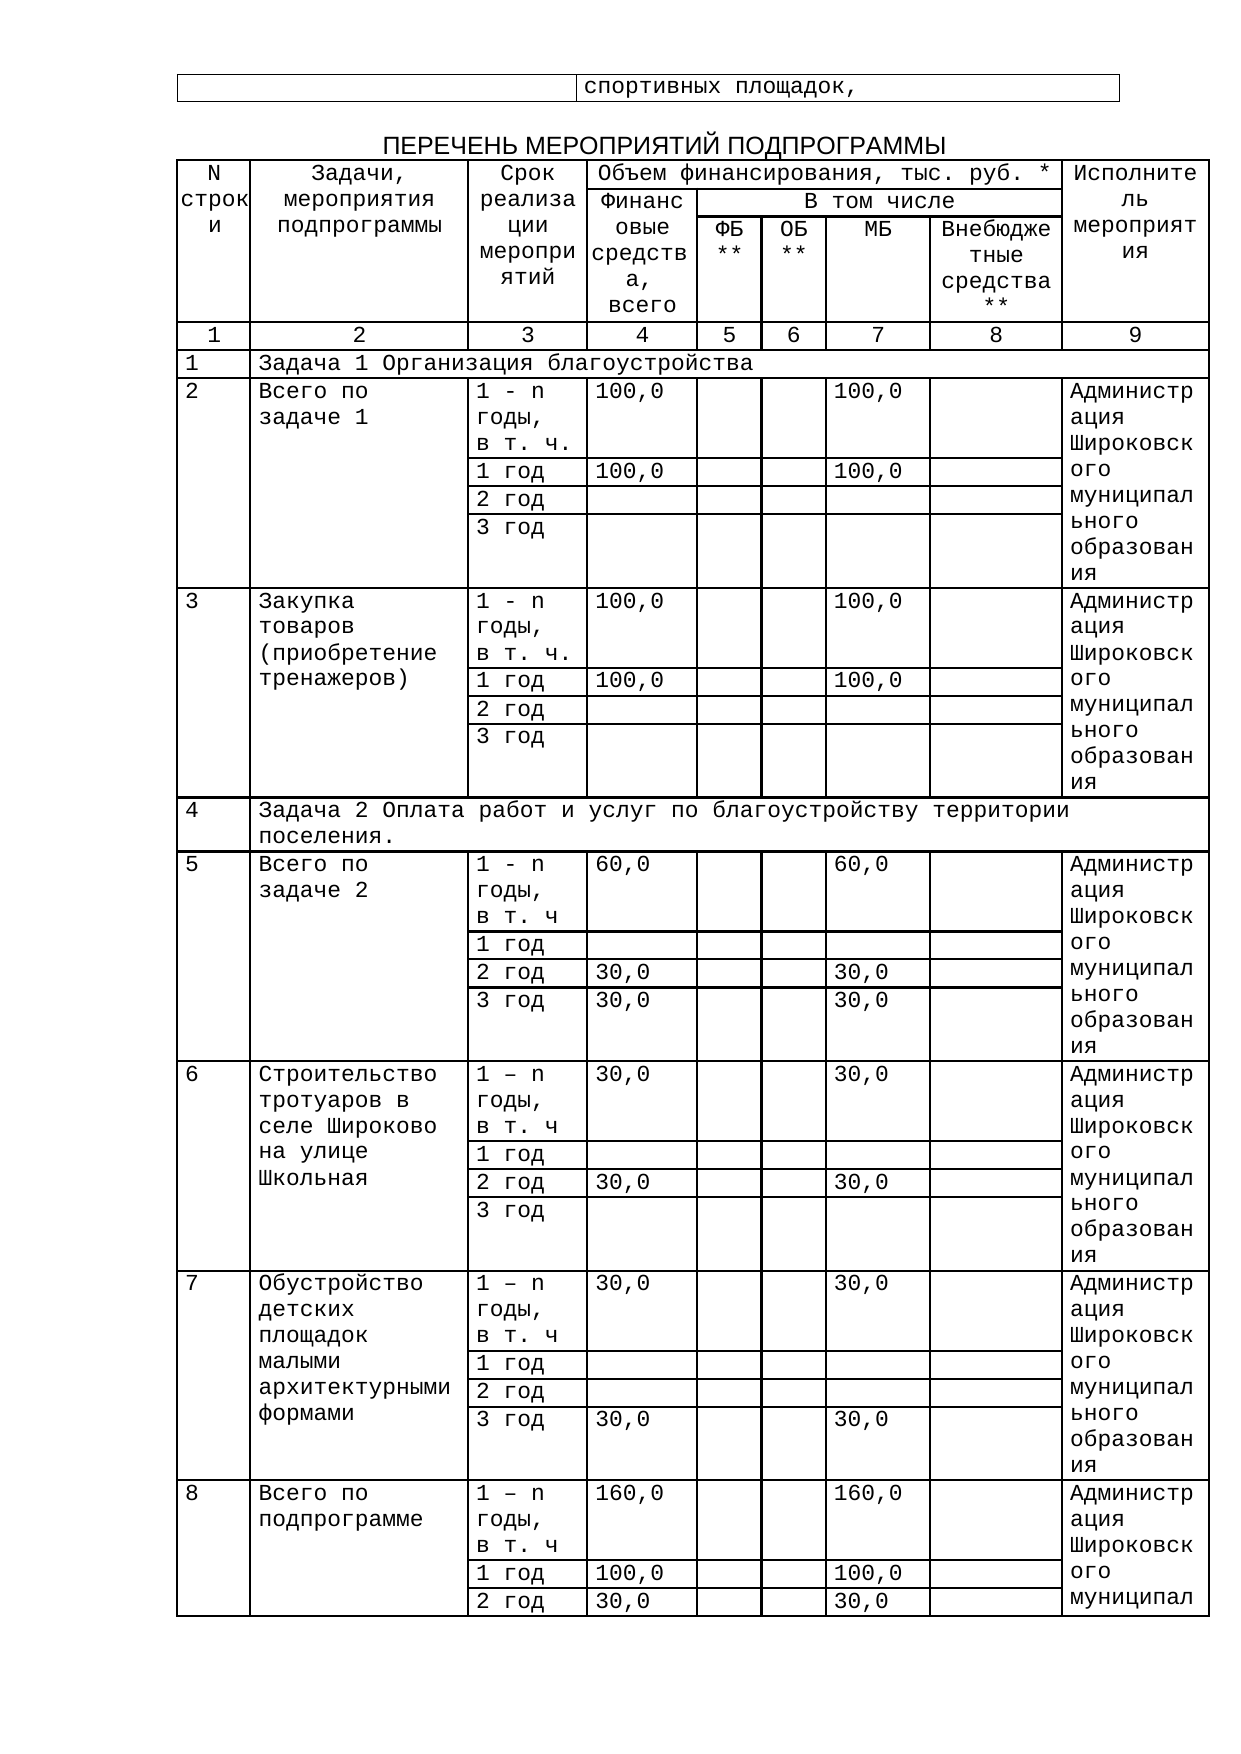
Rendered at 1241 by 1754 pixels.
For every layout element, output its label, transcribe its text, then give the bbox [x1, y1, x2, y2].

table_cell МБ [827, 218, 929, 321]
table_cell [931, 1170, 1061, 1196]
table_cell [931, 459, 1061, 485]
table_cell [931, 1198, 1061, 1269]
table_cell [763, 669, 825, 695]
table_cell 30,0 [588, 960, 696, 986]
table_cell [931, 1272, 1061, 1349]
table_cell [698, 1352, 760, 1377]
table_cell 2 [178, 379, 249, 587]
table_cell [827, 933, 929, 958]
table_cell 30,0 [827, 1170, 929, 1196]
table_cell [931, 933, 1061, 958]
table_cell [698, 669, 760, 695]
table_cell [577, 75, 1119, 101]
table_cell [763, 459, 825, 485]
table_cell 160,0 [588, 1481, 696, 1559]
table_cell [931, 1142, 1061, 1168]
table_cell [827, 697, 929, 723]
table_cell 2 год [469, 960, 586, 986]
table_cell Обустройство детских площадок малыми архитектурными формами [251, 1272, 467, 1479]
table_cell 3 [469, 323, 586, 349]
table_cell 30,0 [827, 1062, 929, 1140]
table_cell [698, 1272, 760, 1349]
table_cell 1 – n годы, в т. ч [469, 1481, 586, 1559]
table_cell 100,0 [588, 379, 696, 457]
table_cell 100,0 [827, 1561, 929, 1587]
table_cell [698, 725, 760, 796]
table_cell [931, 515, 1061, 587]
table_cell 3 год [469, 515, 586, 587]
table_cell [763, 725, 825, 796]
table_cell [698, 459, 760, 485]
table_cell [698, 1170, 760, 1196]
table_cell [588, 697, 696, 723]
table_cell 1 – n годы, в т. ч [469, 1062, 586, 1140]
table_cell 100,0 [588, 669, 696, 695]
table_cell 3 год [469, 1198, 586, 1269]
table_cell [763, 1272, 825, 1349]
table_cell [827, 1352, 929, 1377]
table_cell Администрация Широковского муниципального образования [1063, 1481, 1208, 1615]
table_cell [698, 1142, 760, 1168]
table_cell 30,0 [588, 1062, 696, 1140]
table_cell 100,0 [588, 459, 696, 485]
table_cell [698, 853, 760, 930]
table_cell Администрация Широковского муниципального образования [1063, 589, 1208, 796]
table_cell [827, 515, 929, 587]
table_cell 5 [178, 853, 249, 1060]
table_cell [931, 669, 1061, 695]
table_cell Администрация Широковского муниципального образования [1063, 853, 1208, 1060]
table_cell 5 [698, 323, 760, 349]
table_cell [931, 1062, 1061, 1140]
table_cell 100,0 [827, 589, 929, 667]
table_cell Внебюджетные средства ** [931, 218, 1061, 321]
table_cell 2 год [469, 487, 586, 513]
table_cell Задача 2 Оплата работ и услуг по благоустройству территории поселения. [251, 799, 1208, 850]
table_cell 2 год [469, 1589, 586, 1615]
table_cell [588, 515, 696, 587]
table_cell [827, 1198, 929, 1269]
table_cell [763, 487, 825, 513]
table_cell [763, 697, 825, 723]
table_cell 160,0 [827, 1481, 929, 1559]
table_cell [763, 1142, 825, 1168]
table_cell [763, 1062, 825, 1140]
table_cell [931, 1380, 1061, 1406]
table_cell 30,0 [827, 1589, 929, 1615]
table_cell 7 [827, 323, 929, 349]
table_cell [763, 853, 825, 930]
table_cell ОБ ** [763, 218, 825, 321]
table_cell 30,0 [588, 1589, 696, 1615]
table_cell 100,0 [827, 459, 929, 485]
table_cell [698, 1589, 760, 1615]
table_cell [931, 1481, 1061, 1559]
table_cell [827, 725, 929, 796]
table_header Исполнитель мероприятия [1063, 161, 1208, 321]
table_cell [931, 589, 1061, 667]
table_cell 6 [763, 323, 825, 349]
table_cell [763, 1589, 825, 1615]
table_cell 1 год [469, 459, 586, 485]
table_cell 1 [178, 351, 249, 377]
table_cell [827, 487, 929, 513]
table_cell 30,0 [588, 1408, 696, 1479]
table_cell [588, 1352, 696, 1377]
table_cell [827, 1380, 929, 1406]
table_cell [931, 853, 1061, 930]
table_cell 1 год [469, 1142, 586, 1168]
table_cell 30,0 [588, 1170, 696, 1196]
table_cell 3 [178, 589, 249, 796]
table_cell [763, 1198, 825, 1269]
table_cell 30,0 [588, 989, 696, 1060]
table_cell [588, 487, 696, 513]
table_cell [588, 933, 696, 958]
table_cell [763, 933, 825, 958]
table_cell 9 [1063, 323, 1208, 349]
table_cell [763, 515, 825, 587]
table_cell [588, 1142, 696, 1168]
table_cell 60,0 [588, 853, 696, 930]
table_cell 1 год [469, 1561, 586, 1587]
table_cell 4 [588, 323, 696, 349]
table_cell [698, 989, 760, 1060]
table_cell [698, 515, 760, 587]
table_cell [698, 960, 760, 986]
table_cell [588, 1198, 696, 1269]
table_cell 2 год [469, 1380, 586, 1406]
table_cell 6 [178, 1062, 249, 1269]
table_cell 100,0 [588, 1561, 696, 1587]
text ПЕРЕЧЕНЬ МЕРОПРИЯТИЙ ПОДПРОГРАММЫ [177, 131, 1152, 159]
table_cell 4 [178, 799, 249, 850]
table_cell 1 год [469, 669, 586, 695]
table_cell 2 год [469, 1170, 586, 1196]
table_cell 2 год [469, 697, 586, 723]
table_cell [931, 1408, 1061, 1479]
table_cell 3 год [469, 1408, 586, 1479]
table_cell [931, 725, 1061, 796]
table_cell Строительство тротуаров в селе Широково на улице Школьная [251, 1062, 467, 1269]
table_cell 1 [178, 323, 249, 349]
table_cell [178, 75, 576, 101]
table_cell [763, 960, 825, 986]
table_cell Всего по задаче 1 [251, 379, 467, 587]
table_cell [698, 933, 760, 958]
table_cell 3 год [469, 989, 586, 1060]
table_cell [931, 487, 1061, 513]
table_cell [763, 1408, 825, 1479]
table_cell 1 - n годы, в т. ч [469, 853, 586, 930]
table_cell Всего по задаче 2 [251, 853, 467, 1060]
table_cell [931, 697, 1061, 723]
table_cell [931, 379, 1061, 457]
table_cell [931, 989, 1061, 1060]
table_cell 1 год [469, 933, 586, 958]
table_cell [698, 1380, 760, 1406]
table_cell 30,0 [588, 1272, 696, 1349]
table_cell [698, 1408, 760, 1479]
table_cell 8 [178, 1481, 249, 1615]
table_cell [763, 989, 825, 1060]
table_cell [931, 1561, 1061, 1587]
table_cell [588, 725, 696, 796]
table_cell 1 – n годы, в т. ч [469, 1272, 586, 1349]
table_cell [931, 960, 1061, 986]
table_cell 7 [178, 1272, 249, 1479]
table_cell [763, 1380, 825, 1406]
table_cell 3 год [469, 725, 586, 796]
table_header Срок реализации мероприятий [469, 161, 586, 321]
table_cell [763, 1352, 825, 1377]
table_cell 1 год [469, 1352, 586, 1377]
table_cell 2 [251, 323, 467, 349]
table_cell [698, 1198, 760, 1269]
table_cell [931, 1589, 1061, 1615]
table_cell Администрация Широковского муниципального образования [1063, 1062, 1208, 1269]
table_cell Задача 1 Организация благоустройства [251, 351, 1208, 377]
table_cell 30,0 [827, 1408, 929, 1479]
table_cell [763, 379, 825, 457]
table_cell В том числе [698, 190, 1061, 215]
table_cell 100,0 [588, 589, 696, 667]
table_cell [763, 589, 825, 667]
table_cell 1 - n годы, в т. ч. [469, 379, 586, 457]
table_cell 30,0 [827, 989, 929, 1060]
table_cell [698, 1561, 760, 1587]
table_header Задачи, мероприятия подпрограммы [251, 161, 467, 321]
table_cell [763, 1561, 825, 1587]
table_cell 30,0 [827, 1272, 929, 1349]
table_cell [763, 1170, 825, 1196]
table_cell [931, 1352, 1061, 1377]
table_cell [698, 589, 760, 667]
table_cell Финансовые средства, всего [588, 190, 696, 321]
table_cell ФБ ** [698, 218, 760, 321]
table_cell [827, 1142, 929, 1168]
table_cell [698, 697, 760, 723]
table_cell [698, 487, 760, 513]
table_header N строки [178, 161, 249, 321]
table_cell [763, 1481, 825, 1559]
table_cell Закупка товаров (приобретение тренажеров) [251, 589, 467, 796]
table_cell [698, 1062, 760, 1140]
table_cell 100,0 [827, 379, 929, 457]
table_cell 8 [931, 323, 1061, 349]
table_cell 1 - n годы, в т. ч. [469, 589, 586, 667]
table_cell Администрация Широковского муниципального образования [1063, 379, 1208, 587]
table_cell [698, 1481, 760, 1559]
table_cell Всего по подпрограмме [251, 1481, 467, 1615]
table_cell [588, 1380, 696, 1406]
table_cell 100,0 [827, 669, 929, 695]
table_cell [698, 379, 760, 457]
table_header Объем финансирования, тыс. руб. * [588, 161, 1061, 187]
table_cell 30,0 [827, 960, 929, 986]
table_cell 60,0 [827, 853, 929, 930]
table_cell Администрация Широковского муниципального образования [1063, 1272, 1208, 1479]
